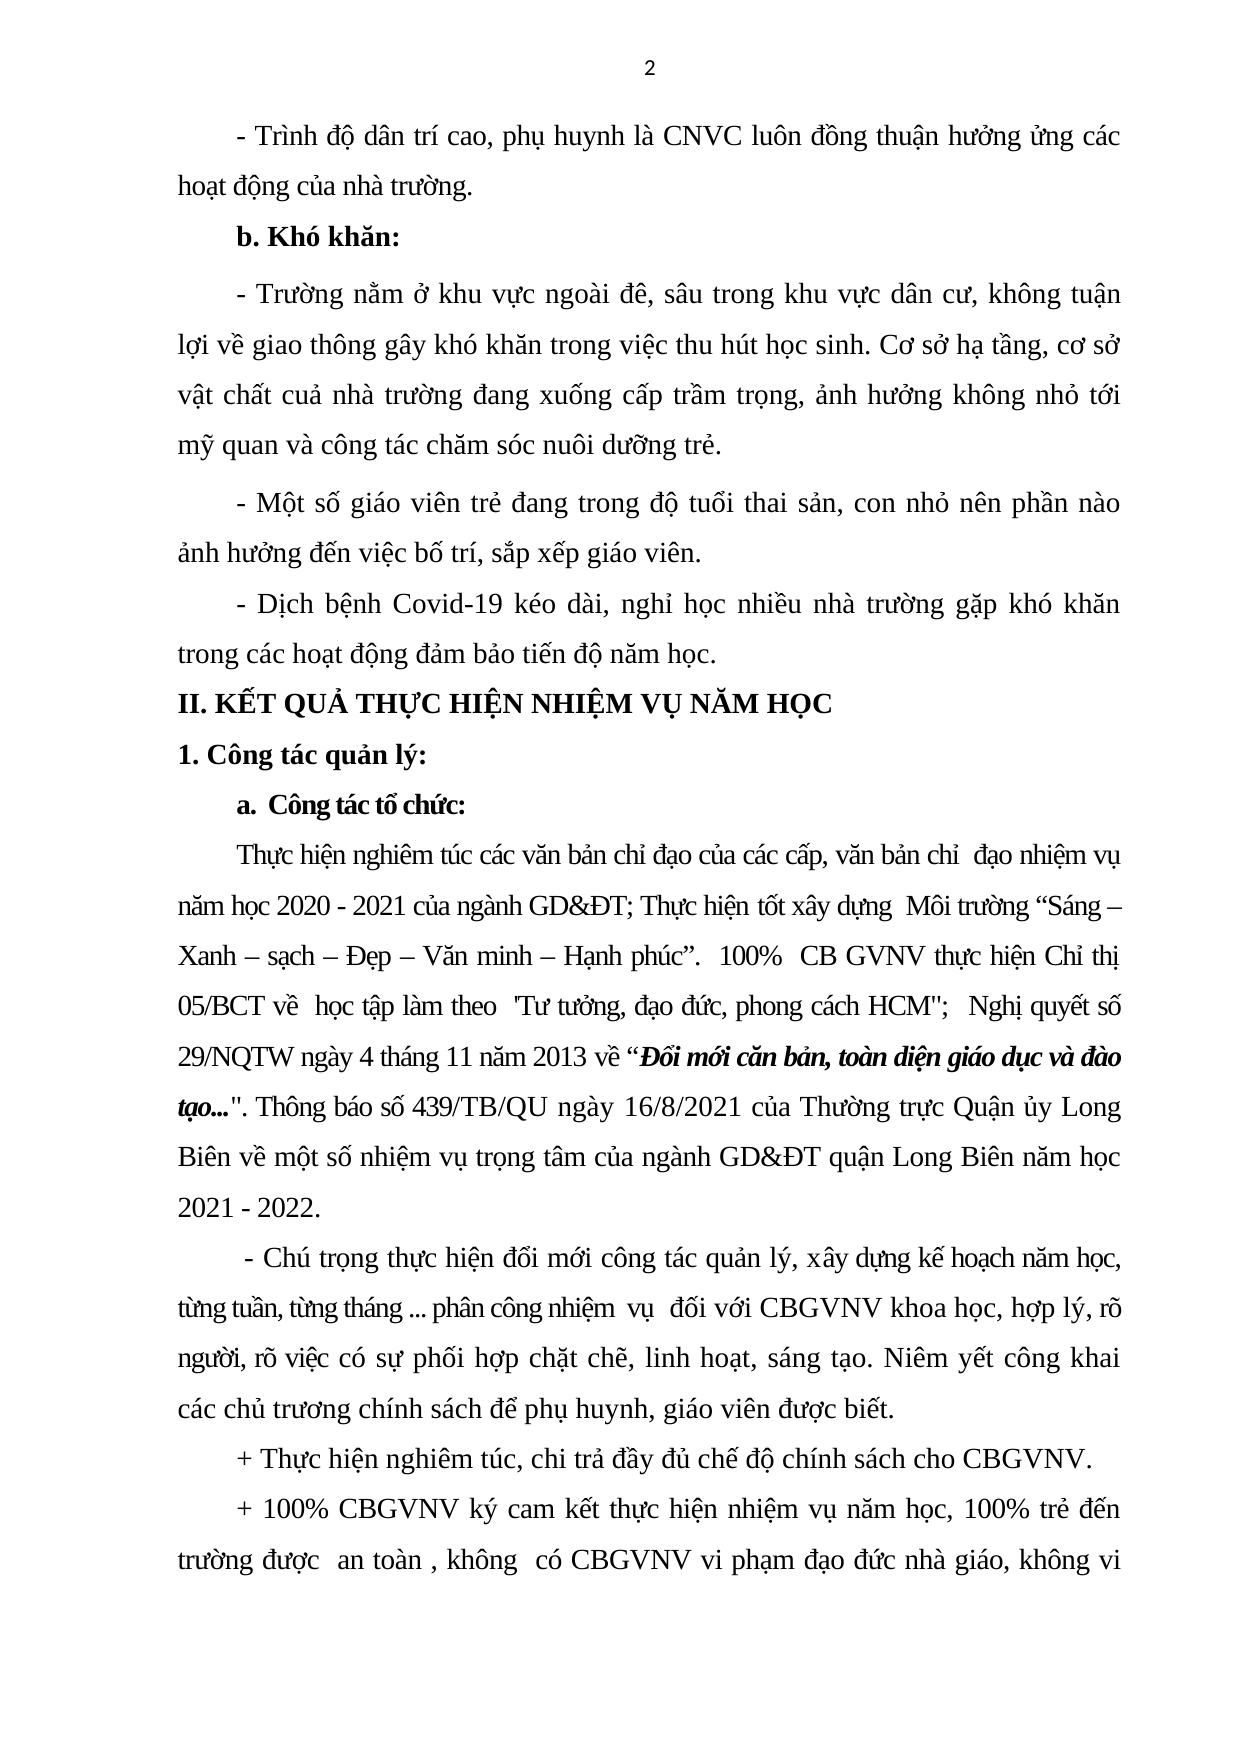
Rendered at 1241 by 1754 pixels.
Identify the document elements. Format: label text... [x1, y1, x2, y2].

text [177, 1492, 1122, 1575]
text - Trình độ dân trí cao, phụ huynh là CNVC luôn đồng thuận hưởng ửng các hoạt động của nhà trường. [177, 118, 1122, 202]
text - Dịch bệnh Covid-19 kéo dài, nghỉ học nhiều nhà trường gặp khó khăn trong các hoạt động đảm bảo tiến độ năm học. [177, 586, 1122, 670]
text 1. Công tác quản lý: [177, 737, 1122, 770]
text II. KẾT QUẢ THỰC HIỆN NHIỆM VỤ NĂM HỌC [177, 687, 1122, 720]
text b. Khó khăn: [177, 219, 1122, 252]
text + Thực hiện nghiêm túc, chi trả đầy đủ chế độ chính sách cho CBGVNV. [177, 1441, 1122, 1475]
text - Chú trọng thực hiện đổi mới công tác quản lý, xây dựng kế hoạch năm học, từng tuần, từng tháng ... phân công nhiệm vụ đối với CBGVNV khoa học, hợp lý, rõ người, rõ việc có sự phối hợp chặt chẽ, linh hoạt, sáng tạo. Niêm yết công khai các chủ trương chính sách để phụ huynh, giáo viên được biết. [177, 1240, 1122, 1424]
text Thực hiện nghiêm túc các văn bản chỉ đạo của các cấp, văn bản chỉ đạo nhiệm vụ năm học 2020 - 2021 của ngành GD&ĐT; Thực hiện tốt xây dựng Môi trường “Sáng – Xanh – sạch – Đẹp – Văn minh – Hạnh phúc”. 100% CB GVNV thực hiện Chỉ thị 05/BCT về học tập làm theo 'Tư tưởng, đạo đức, phong cách HCM"; Nghị quyết số 29/NQTW ngày 4 tháng 11 năm 2013 về “Đổi mới căn bản, toàn diện giáo dục và đào tạo...". Thông báo số 439/TB/QU ngày 16/8/2021 của Thường trực Quận ủy Long Biên về một số nhiệm vụ trọng tâm của ngành GD&ĐT quận Long Biên năm học 2021 - 2022. [177, 837, 1122, 1223]
text - Trường nằm ở khu vực ngoài đê, sâu trong khu vực dân cư, không tuận lợi về giao thông gây khó khăn trong việc thu hút học sinh. Cơ sở hạ tầng, cơ sở vật chất cuả nhà trường đang xuống cấp trầm trọng, ảnh hưởng không nhỏ tới mỹ quan và công tác chăm sóc nuôi dưỡng trẻ. [177, 277, 1122, 461]
text - Một số giáo viên trẻ đang trong độ tuổi thai sản, con nhỏ nên phần nào ảnh hưởng đến việc bố trí, sắp xếp giáo viên. [177, 485, 1122, 569]
text a. Công tác tổ chức: [177, 787, 1122, 821]
